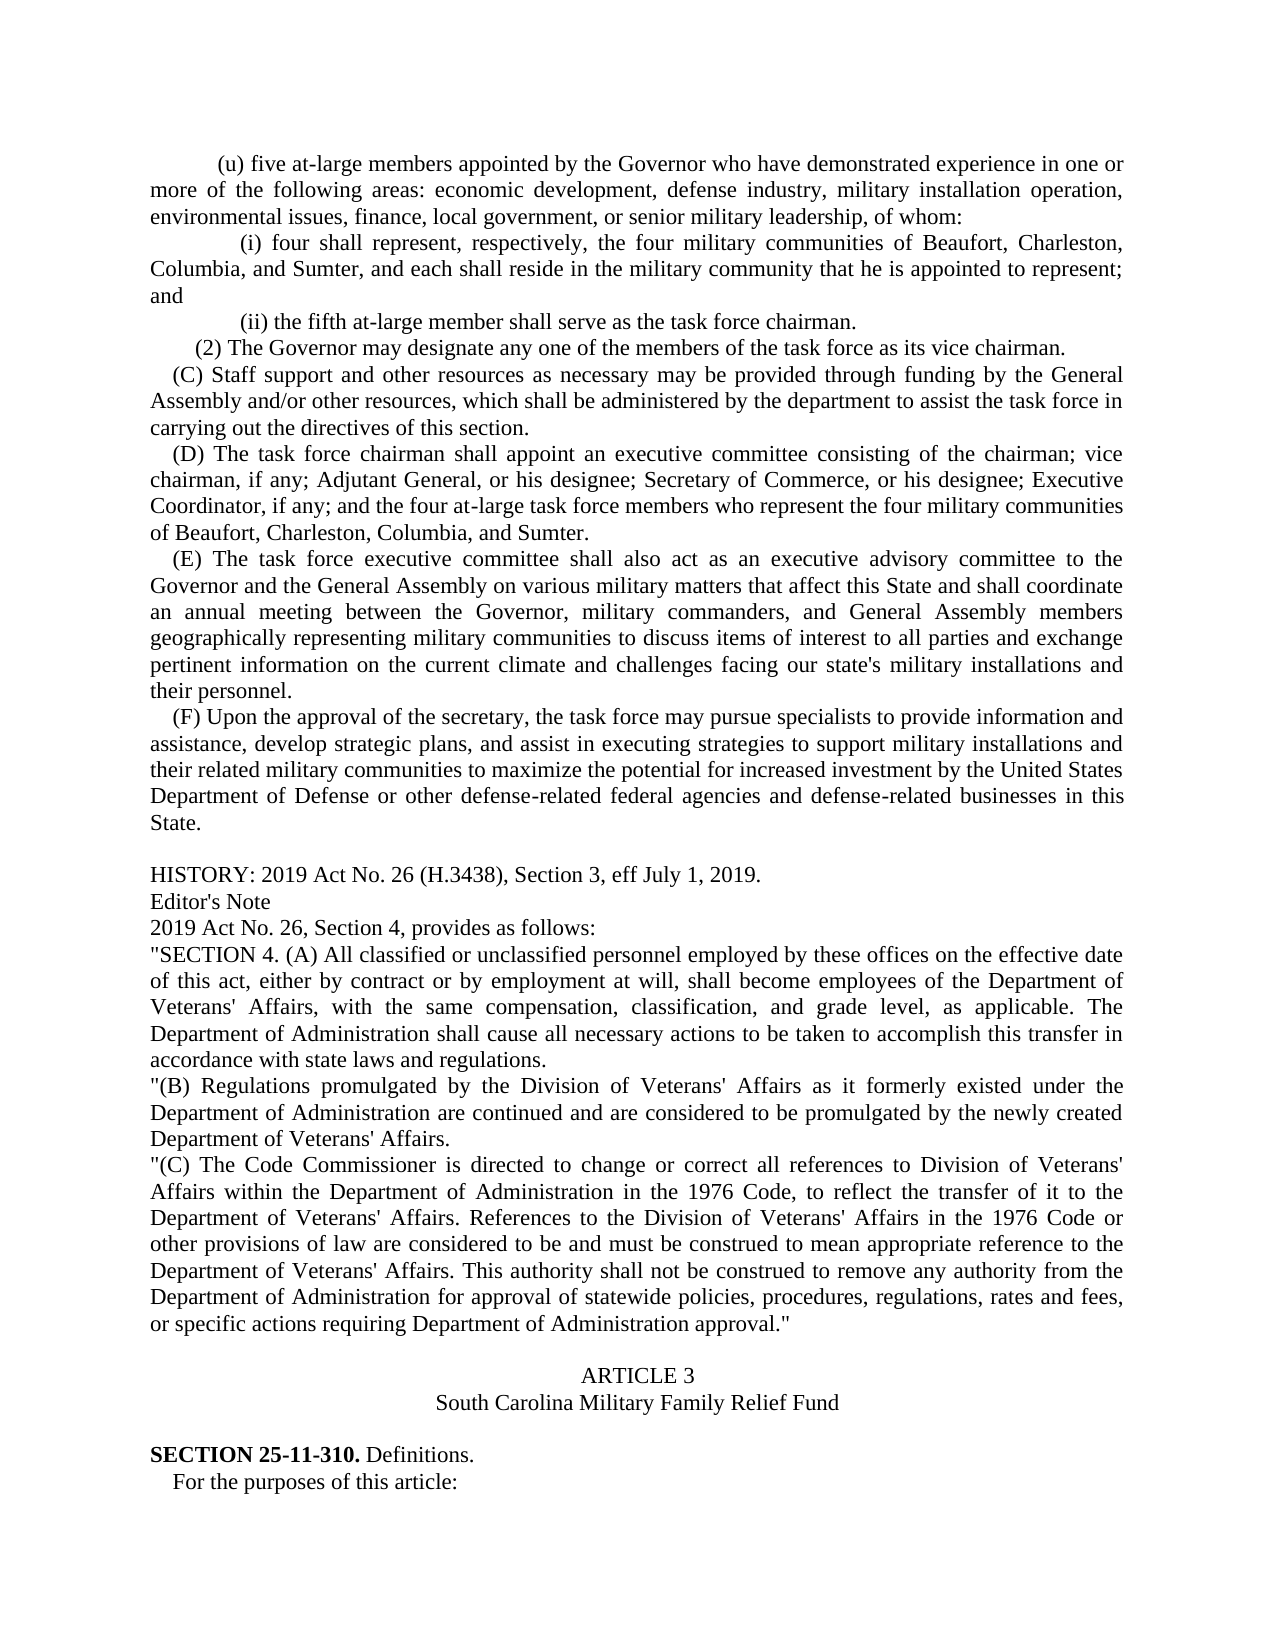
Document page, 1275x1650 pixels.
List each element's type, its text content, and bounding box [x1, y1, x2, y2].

text (F) Upon the approval of the secretary, the task force may pursue specialists to provide information and assistance, develop strategic plans, and assist in executing strategies to support military installations and their related military communities to maximize the potential for increased investment by the United States Department of Defense or other defense-related federal agencies and defense-related businesses in this State. [150, 703, 1125, 835]
text (i) four shall represent, respectively, the four military communities of Beaufort, Charleston, Columbia, and Sumter, and each shall reside in the military community that he is appointed to represent; and [150, 229, 1125, 308]
text 2019 Act No. 26, Section 4, provides as follows: [150, 914, 1125, 941]
text Editor's Note [150, 888, 1125, 914]
text "(B) Regulations promulgated by the Division of Veterans' Affairs as it formerly existed under the Department of Administration are continued and are considered to be promulgated by the newly created Department of Veterans' Affairs. [150, 1072, 1125, 1151]
text ARTICLE 3 [150, 1362, 1125, 1389]
text South Carolina Military Family Relief Fund [150, 1389, 1125, 1415]
text "SECTION 4. (A) All classified or unclassified personnel employed by these offices on the effective date of this act, either by contract or by employment at will, shall become employees of the Department of Veterans' Affairs, with the same compensation, classification, and grade level, as applicable. The Department of Administration shall cause all necessary actions to be taken to accomplish this transfer in accordance with state laws and regulations. [150, 941, 1125, 1072]
text (2) The Governor may designate any one of the members of the task force as its vice chairman. [150, 334, 1125, 361]
text HISTORY: 2019 Act No. 26 (H.3438), Section 3, eff July 1, 2019. [150, 862, 1125, 888]
text (D) The task force chairman shall appoint an executive committee consisting of the chairman; vice chairman, if any; Adjutant General, or his designee; Secretary of Commerce, or his designee; Executive Coordinator, if any; and the four at-large task force members who represent the four military communities of Beaufort, Charleston, Columbia, and Sumter. [150, 440, 1125, 545]
text (C) Staff support and other resources as necessary may be provided through funding by the General Assembly and/or other resources, which shall be administered by the department to assist the task force in carrying out the directives of this section. [150, 361, 1125, 440]
text "(C) The Code Commissioner is directed to change or correct all references to Division of Veterans' Affairs within the Department of Administration in the 1976 Code, to reflect the transfer of it to the Department of Veterans' Affairs. References to the Division of Veterans' Affairs in the 1976 Code or other provisions of law are considered to be and must be construed to mean appropriate reference to the Department of Veterans' Affairs. This authority shall not be construed to remove any authority from the Department of Administration for approval of statewide policies, procedures, regulations, rates and fees, or specific actions requiring Department of Administration approval." [150, 1151, 1125, 1336]
text (ii) the fifth at-large member shall serve as the task force chairman. [150, 308, 1125, 334]
text (E) The task force executive committee shall also act as an executive advisory committee to the Governor and the General Assembly on various military matters that affect this State and shall coordinate an annual meeting between the Governor, military commanders, and General Assembly members geographically representing military communities to discuss items of interest to all parties and exchange pertinent information on the current climate and challenges facing our state's military installations and their personnel. [150, 545, 1125, 703]
text For the purposes of this article: [150, 1468, 1125, 1494]
text SECTION 25-11-310. Definitions. [150, 1441, 1125, 1468]
text (u) five at-large members appointed by the Governor who have demonstrated experience in one or more of the following areas: economic development, defense industry, military installation operation, environmental issues, finance, local government, or senior military leadership, of whom: [150, 150, 1125, 229]
